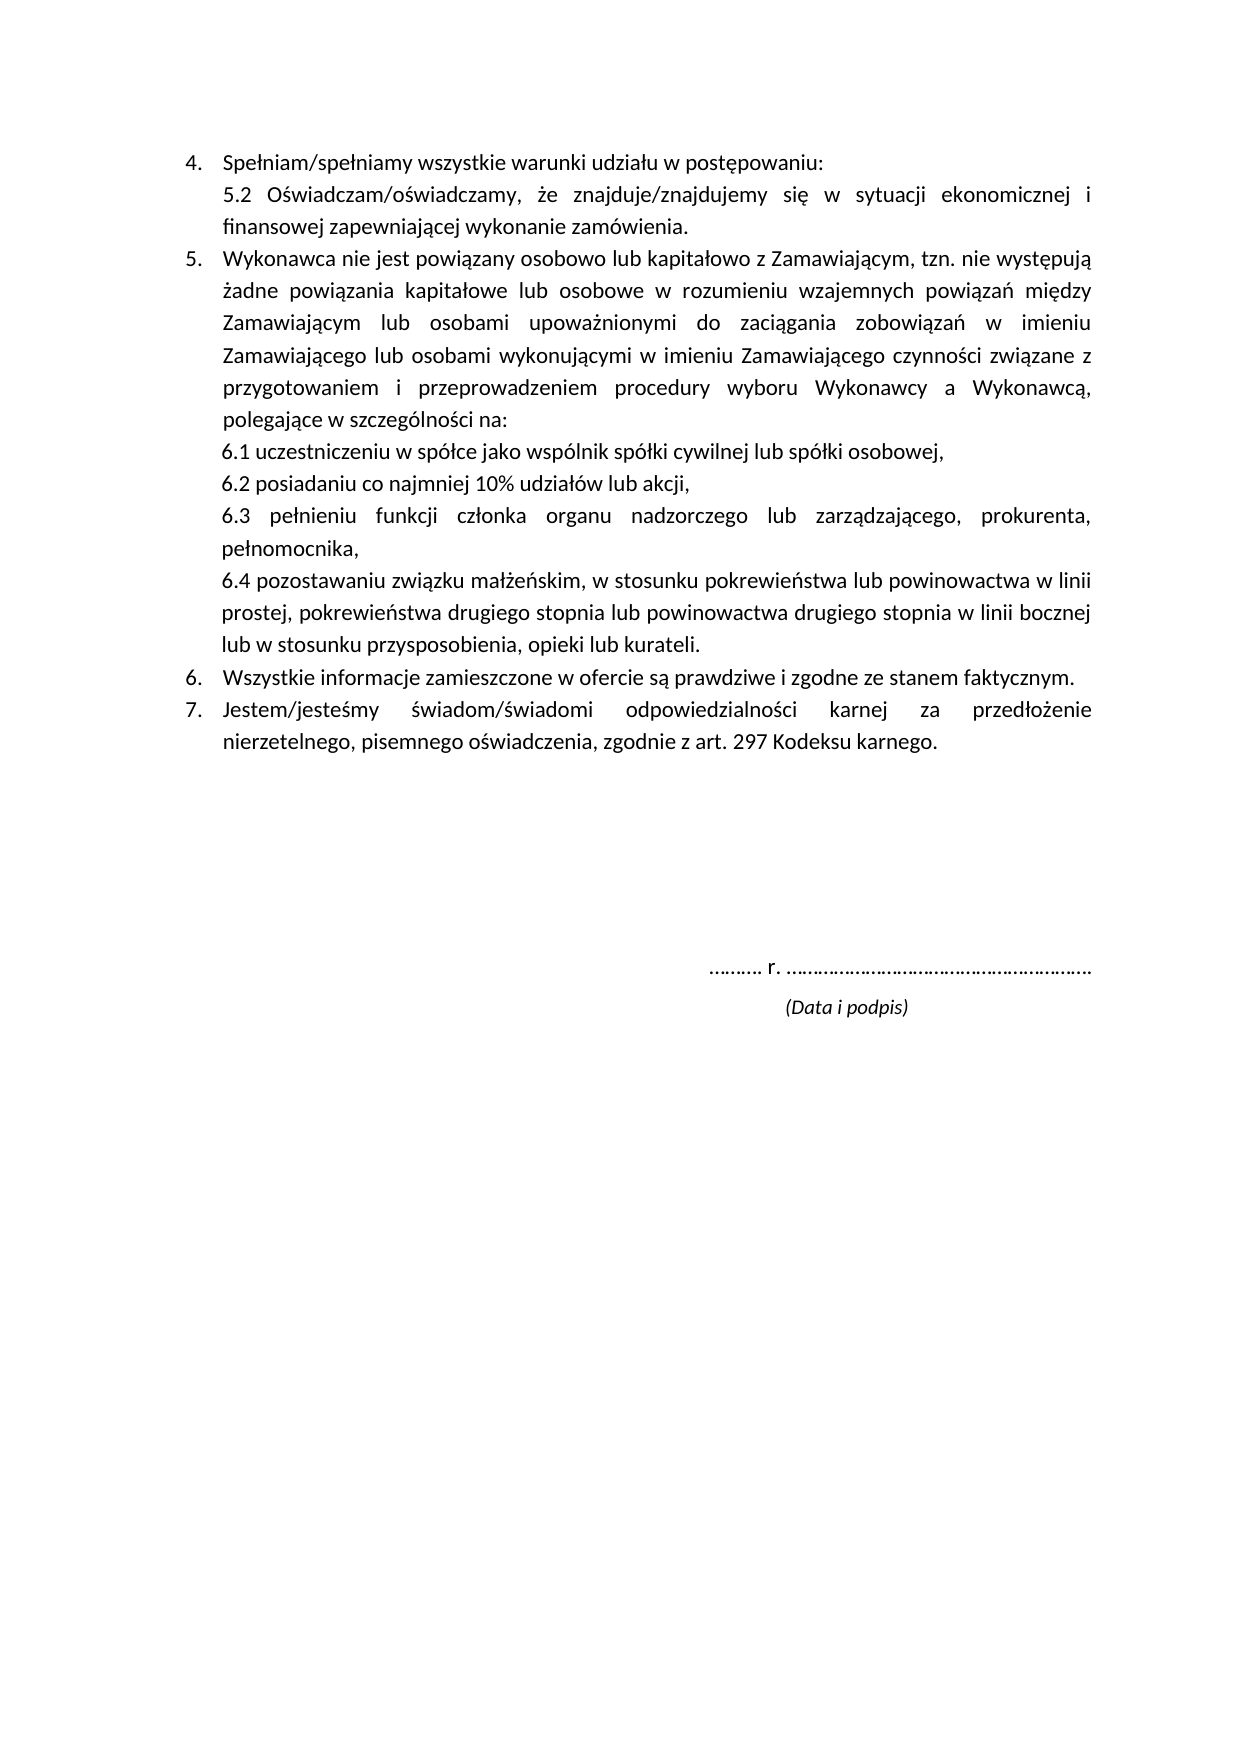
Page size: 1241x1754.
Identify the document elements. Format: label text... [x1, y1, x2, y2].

text 6.4 pozostawaniu związku małżeńskim, w stosunku pokrewieństwa lub powinowactwa w linii prostej, pokrewieństwa drugiego stopnia lub powinowactwa drugiego stopnia w linii bocznej lub w stosunku przysposobienia, opieki lub kurateli. [221, 566, 1093, 658]
text 6.1 uczestniczeniu w spółce jako wspólnik spółki cywilnej lub spółki osobowej, [221, 437, 1093, 465]
list Wszystkie informacje zamieszczone w ofercie są prawdziwe i zgodne ze stanem faktycznym. [185, 663, 1093, 691]
text 6.2 posiadaniu co najmniej 10% udziałów lub akcji, [221, 469, 1093, 497]
text 5.2 Oświadczam/oświadczamy, że znajduje/znajdujemy się w sytuacji ekonomicznej i finansowej zapewniającej wykonanie zamówienia. [223, 180, 1093, 240]
list Spełniam/spełniamy wszystkie warunki udziału w postępowaniu: [185, 148, 1093, 176]
text 6.3 pełnieniu funkcji członka organu nadzorczego lub zarządzającego, prokurenta, pełnomocnika, [221, 502, 1093, 562]
text ………. r. …………………………………………………. [148, 952, 1093, 980]
list Jestem/jesteśmy świadom/świadomi odpowiedzialności karnej za przedłożenie nierzetelnego, pisemnego oświadczenia, zgodnie z art. 297 Kodeksu karnego. [185, 695, 1093, 755]
list Wykonawca nie jest powiązany osobowo lub kapitałowo z Zamawiającym, tzn. nie występują żadne powiązania kapitałowe lub osobowe w rozumieniu wzajemnych powiązań między Zamawiającym lub osobami upoważnionymi do zaciągania zobowiązań w imieniu Zamawiającego lub osobami wykonującymi w imieniu Zamawiającego czynności związane z przygotowaniem i przeprowadzeniem procedury wyboru Wykonawcy a Wykonawcą, polegające w szczególności na: [185, 244, 1093, 433]
text (Data i podpis) [148, 994, 1093, 1019]
